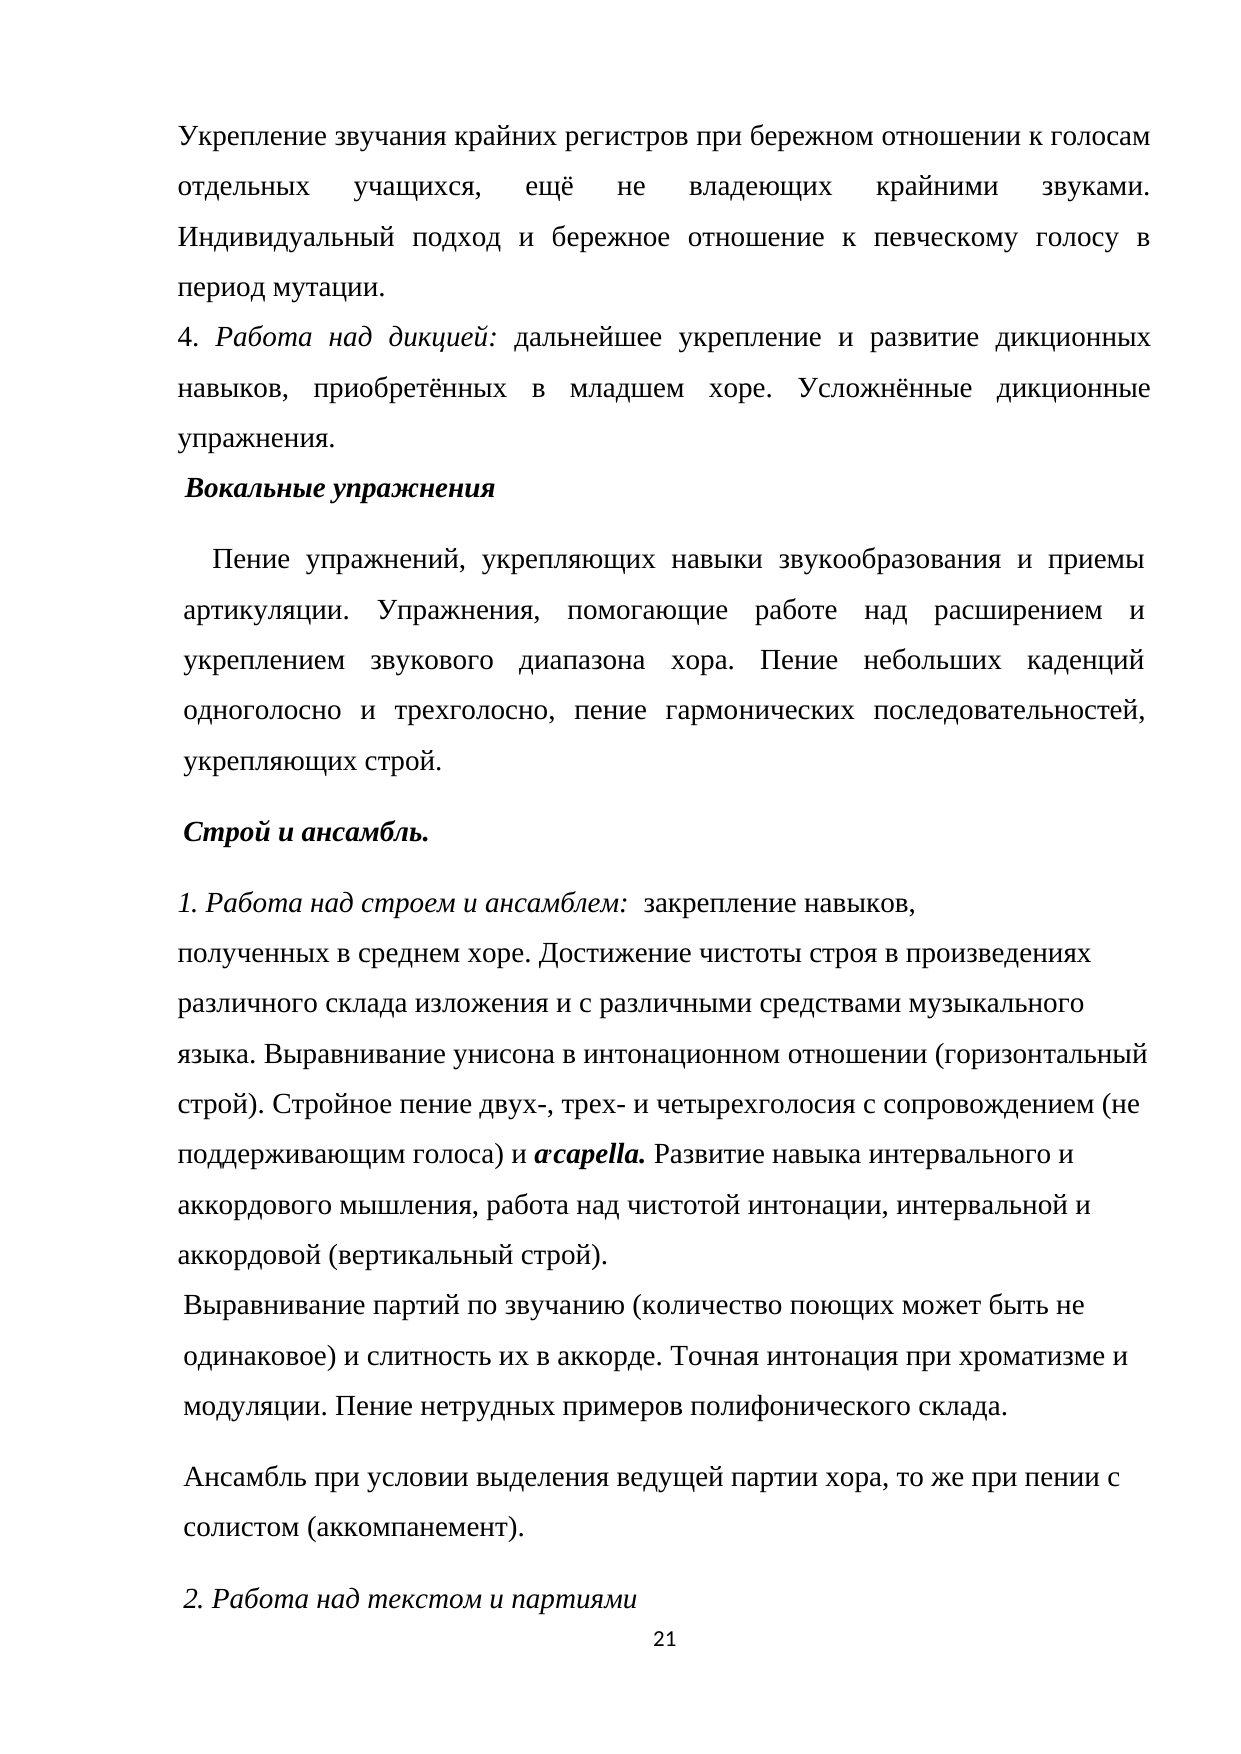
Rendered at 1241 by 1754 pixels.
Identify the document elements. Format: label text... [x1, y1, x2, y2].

text Укрепление звучания крайних регистров при бережном отношении к голосам отдельных учащихся, ещё не владеющих крайними звуками. Индивидуальный подход и бережное отношение к певческому голосу в период мутации. [177, 118, 1152, 303]
text 1. Работа над строем и ансамблем: закрепление навыков, [177, 885, 1152, 918]
text Вокальные упражнения [177, 470, 1146, 504]
text 4. Работа над дикцией: дальнейшее укрепление и развитие дикционных навыков, приобретённых в младшем хоре. Усложнённые дикционные упражнения. [177, 319, 1152, 453]
text Строй и ансамбль. [183, 814, 1146, 847]
text полученных в среднем хоре. Достижение чистоты строя в произведениях [177, 935, 1152, 969]
text Ансамбль при условии выделения ведущей партии хора, то же при пении с солистом (аккомпанемент). [183, 1459, 1146, 1543]
text Пение упражнений, укрепляющих навыки звукообразования и приемы артикуляции. Упражнения, помогающие работе над расширением и укреплением звукового диапазона хора. Пение небольших каденций одноголосно и трехголосно, пение гармонических последовательностей, укрепляющих строй. [183, 541, 1146, 776]
text языка. Выравнивание унисона в интонационном отношении (горизонтальный строй). Стройное пение двух-, трех- и четырехголосия с сопровождением (не поддерживающим голоса) и а,сарellа. Развитие навыка интервального и аккордового мышления, работа над чистотой интонации, интервальной и аккордовой (вертикальный строй). [177, 1036, 1152, 1271]
text 2. Работа над текстом и партиями [183, 1581, 1146, 1614]
text различного склада изложения и с различными средствами музыкального [177, 986, 1152, 1019]
text Выравнивание партий по звучанию (количество поющих может быть не одинаковое) и слитность их в аккорде. Точная интонация при хроматизме и модуляции. Пение нетрудных примеров полифонического склада. [183, 1287, 1146, 1422]
